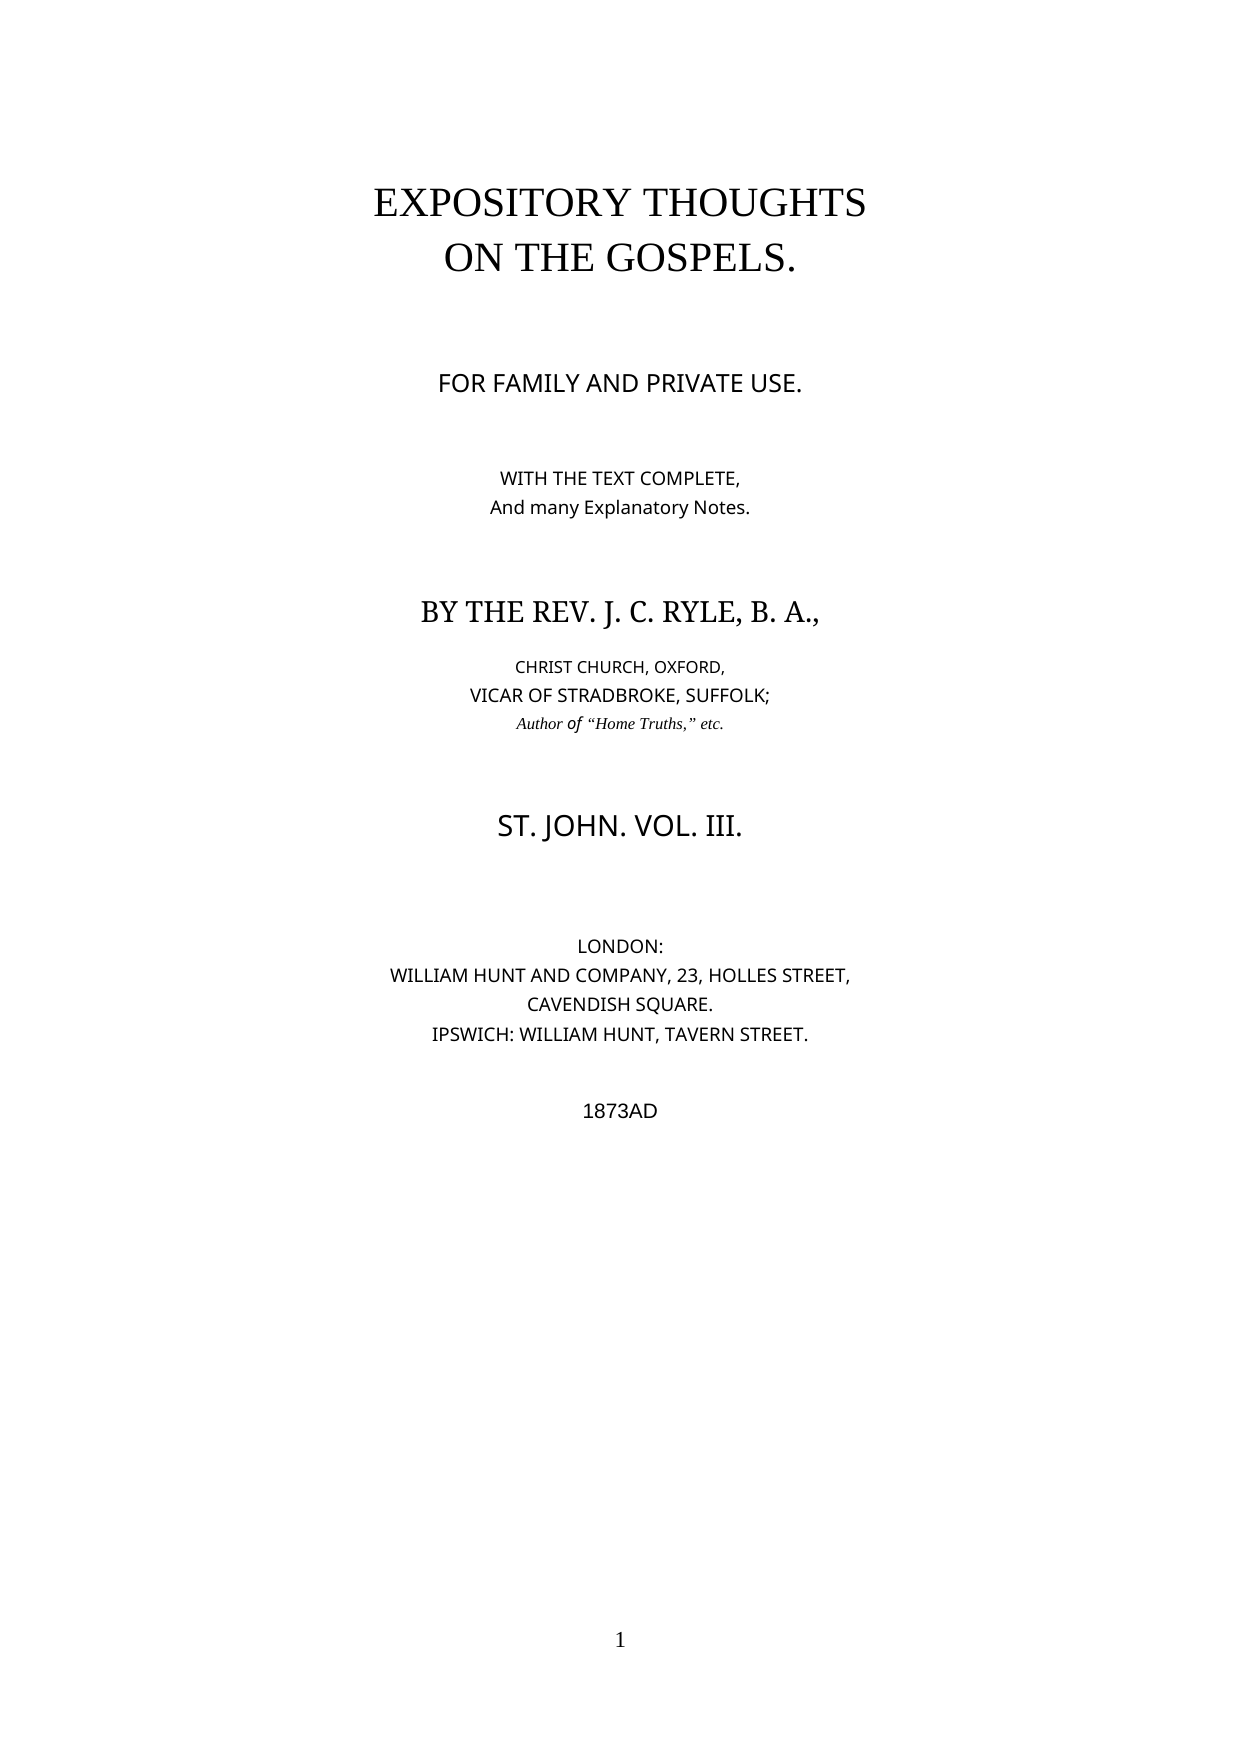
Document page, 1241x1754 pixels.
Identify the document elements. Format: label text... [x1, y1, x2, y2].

text EXPOSITORY THOUGHTS ON THE GOSPELS. [236, 177, 1004, 280]
text FOR FAMILY AND PRIVATE USE. [236, 366, 1004, 400]
text ST. JOHN. VOL. III. [236, 805, 1004, 845]
text VICAR OF STRADBROKE, SUFFOLK; [236, 682, 1004, 708]
text LONDON: WILLIAM HUNT AND COMPANY, 23, HOLLES STREET, CAVENDISH SQUARE. IPSWICH: WILLIAM HUNT, TAVERN STREET. [236, 933, 1004, 1046]
text Author of “Home Truths,” etc. [236, 711, 1004, 734]
text BY THE REV. J. C. RYLE, B. A., [236, 591, 1004, 631]
text WITH THE TEXT COMPLETE, And many Explanatory Notes. [236, 465, 1004, 520]
text 1873AD [236, 1098, 1004, 1122]
text CHRIST CHURCH, OXFORD, [236, 656, 1004, 679]
